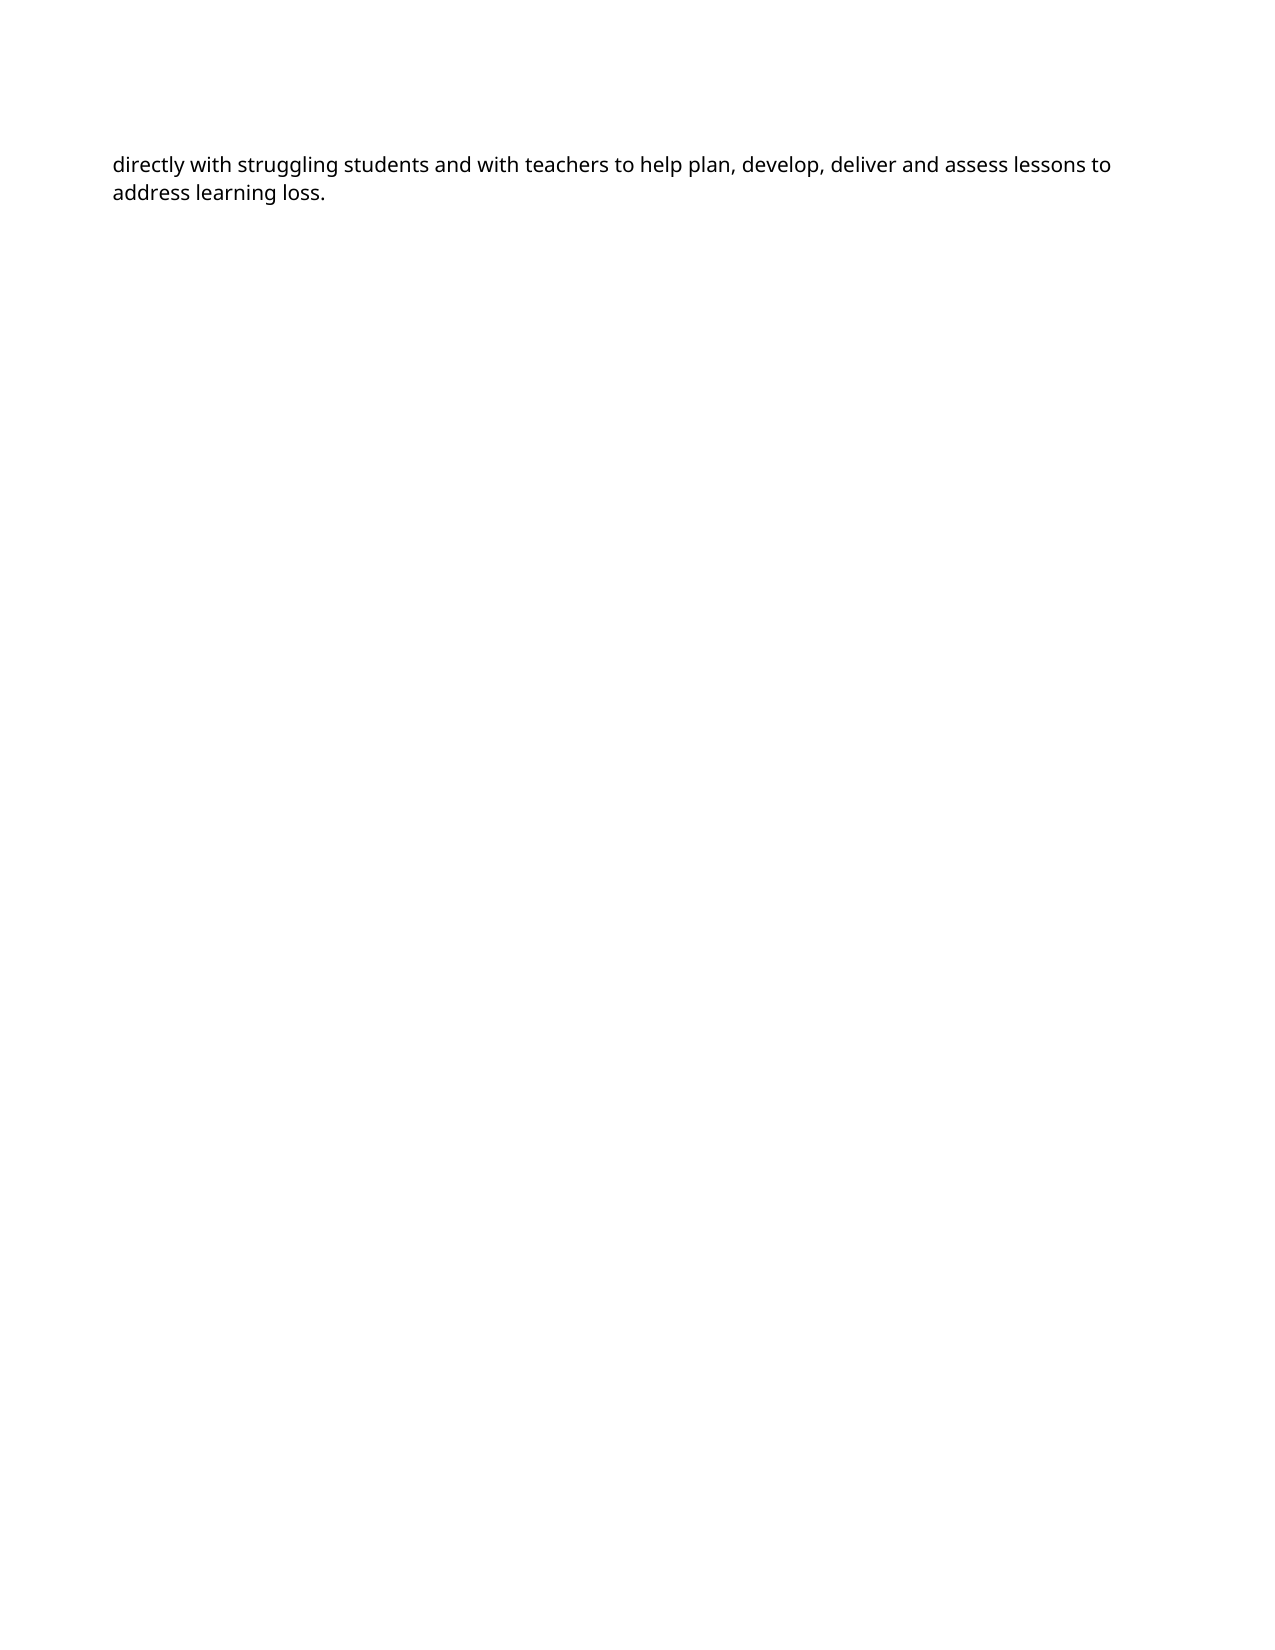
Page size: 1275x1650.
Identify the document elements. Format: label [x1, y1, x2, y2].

text [112, 150, 1162, 207]
